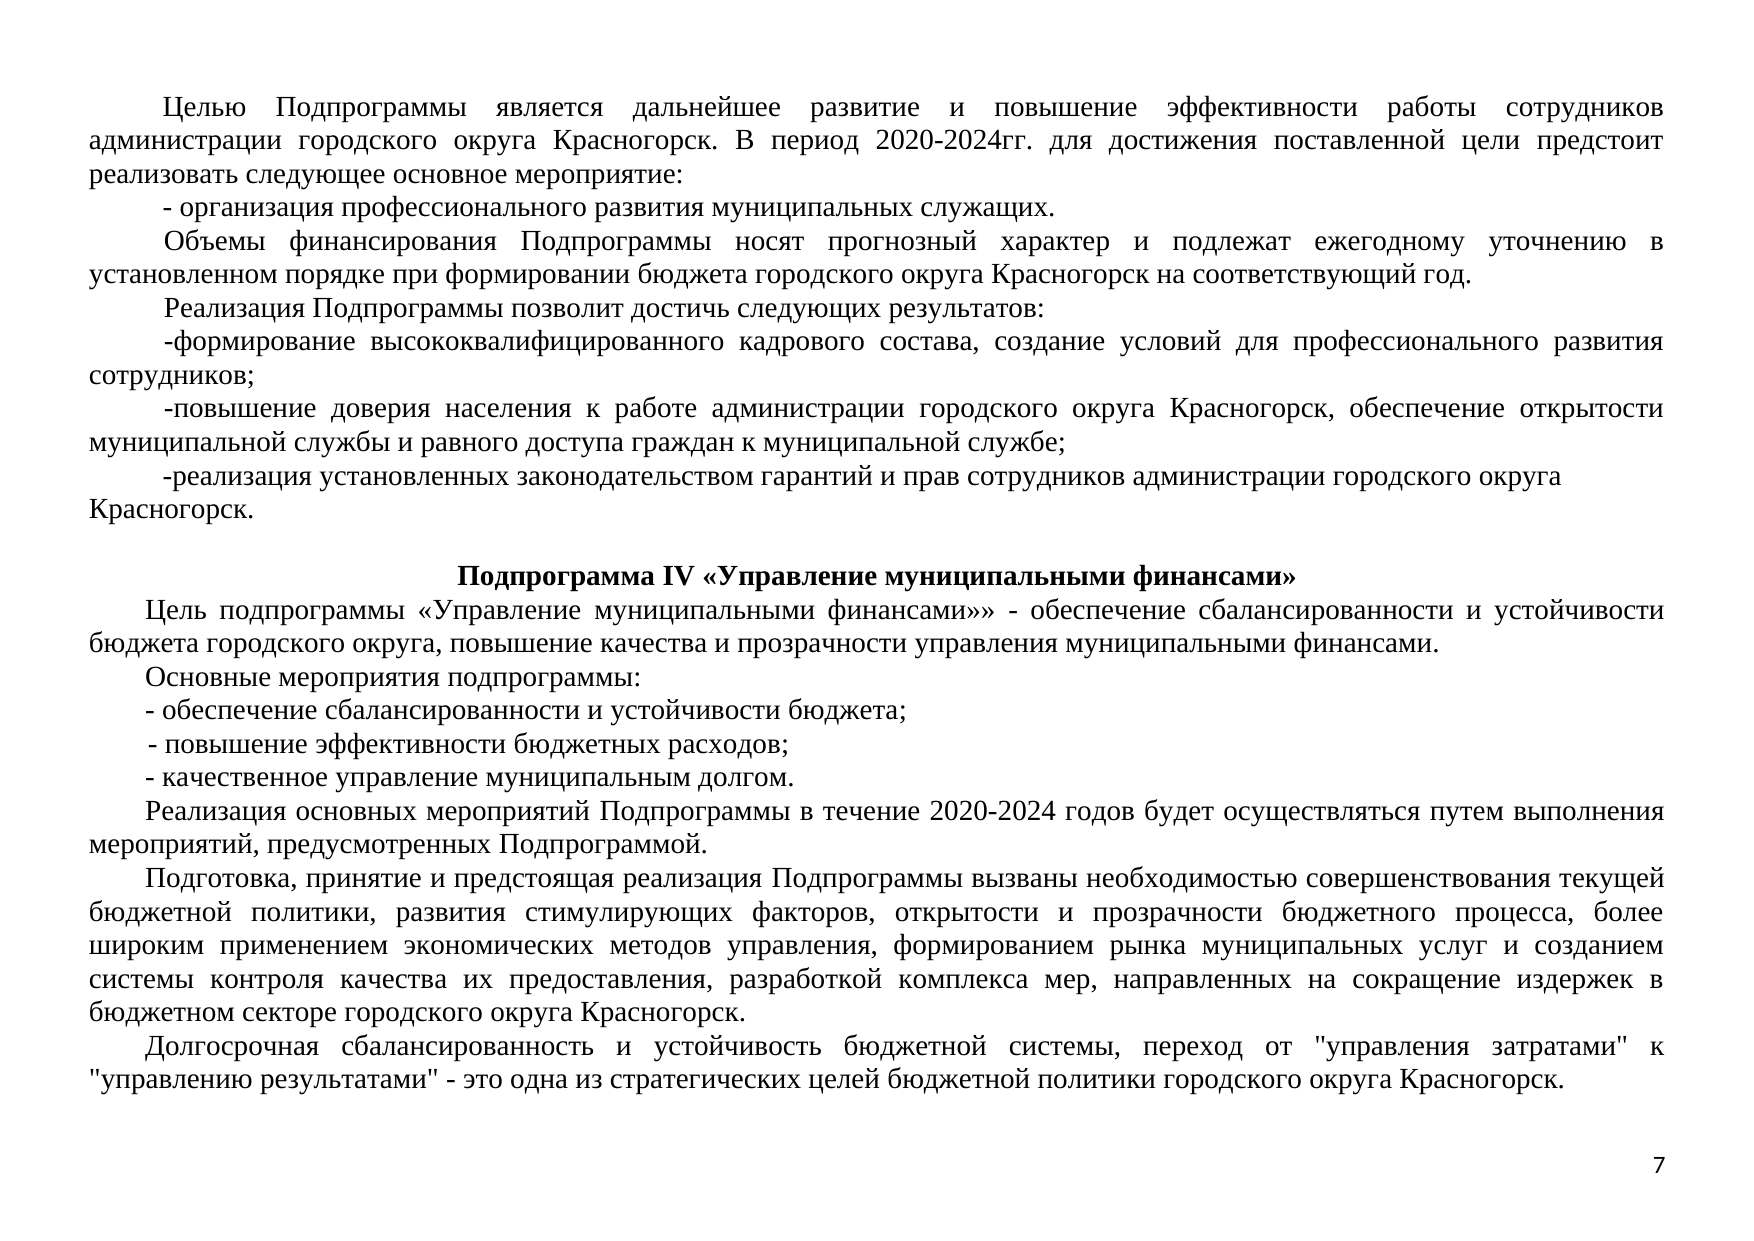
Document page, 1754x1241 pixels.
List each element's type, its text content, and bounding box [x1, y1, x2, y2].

text Целью Подпрограммы является дальнейшее развитие и повышение эффективности работы сотрудников администрации городского округа Красногорск. В период 2020-2024гг. для достижения поставленной цели предстоит реализовать следующее основное мероприятие: [89, 89, 1665, 189]
text -реализация установленных законодательством гарантий и прав сотрудников администрации городского округа Красногорск. [89, 458, 1665, 525]
text Подготовка, принятие и предстоящая реализация Подпрограммы вызваны необходимостью совершенствования текущей бюджетной политики, развития стимулирующих факторов, открытости и прозрачности бюджетного процесса, более широким применением экономических методов управления, формированием рынка муниципальных услуг и созданием системы контроля качества их предоставления, разработкой комплекса мер, направленных на сокращение издержек в бюджетном секторе городского округа Красногорск. [89, 860, 1665, 1028]
text Реализация Подпрограммы позволит достичь следующих результатов: [89, 290, 1665, 323]
text Объемы финансирования Подпрограммы носят прогнозный характер и подлежат ежегодному уточнению в установленном порядке при формировании бюджета городского округа Красногорск на соответствующий год. [89, 223, 1665, 290]
text -формирование высококвалифицированного кадрового состава, создание условий для профессионального развития сотрудников; [89, 323, 1665, 391]
text - качественное управление муниципальным долгом. [89, 759, 1665, 793]
text Цель подпрограммы «Управление муниципальными финансами»» - обеспечение сбалансированности и устойчивости бюджета городского округа, повышение качества и прозрачности управления муниципальными финансами. [89, 592, 1665, 659]
text - организация профессионального развития муниципальных служащих. [89, 189, 1665, 223]
text Долгосрочная сбалансированность и устойчивость бюджетной системы, переход от "управления затратами" к "управлению результатами" - это одна из стратегических целей бюджетной политики городского округа Красногорск. [89, 1028, 1665, 1095]
text - обеспечение сбалансированности и устойчивости бюджета; [89, 692, 1665, 726]
text Реализация основных мероприятий Подпрограммы в течение 2020-2024 годов будет осуществляться путем выполнения мероприятий, предусмотренных Подпрограммой. [89, 793, 1665, 860]
text Основные мероприятия подпрограммы: [89, 659, 1665, 692]
text - повышение эффективности бюджетных расходов; [89, 726, 1665, 759]
text -повышение доверия населения к работе администрации городского округа Красногорск, обеспечение открытости муниципальной службы и равного доступа граждан к муниципальной службе; [89, 391, 1665, 458]
text Подпрограмма IV «Управление муниципальными финансами» [89, 558, 1665, 592]
